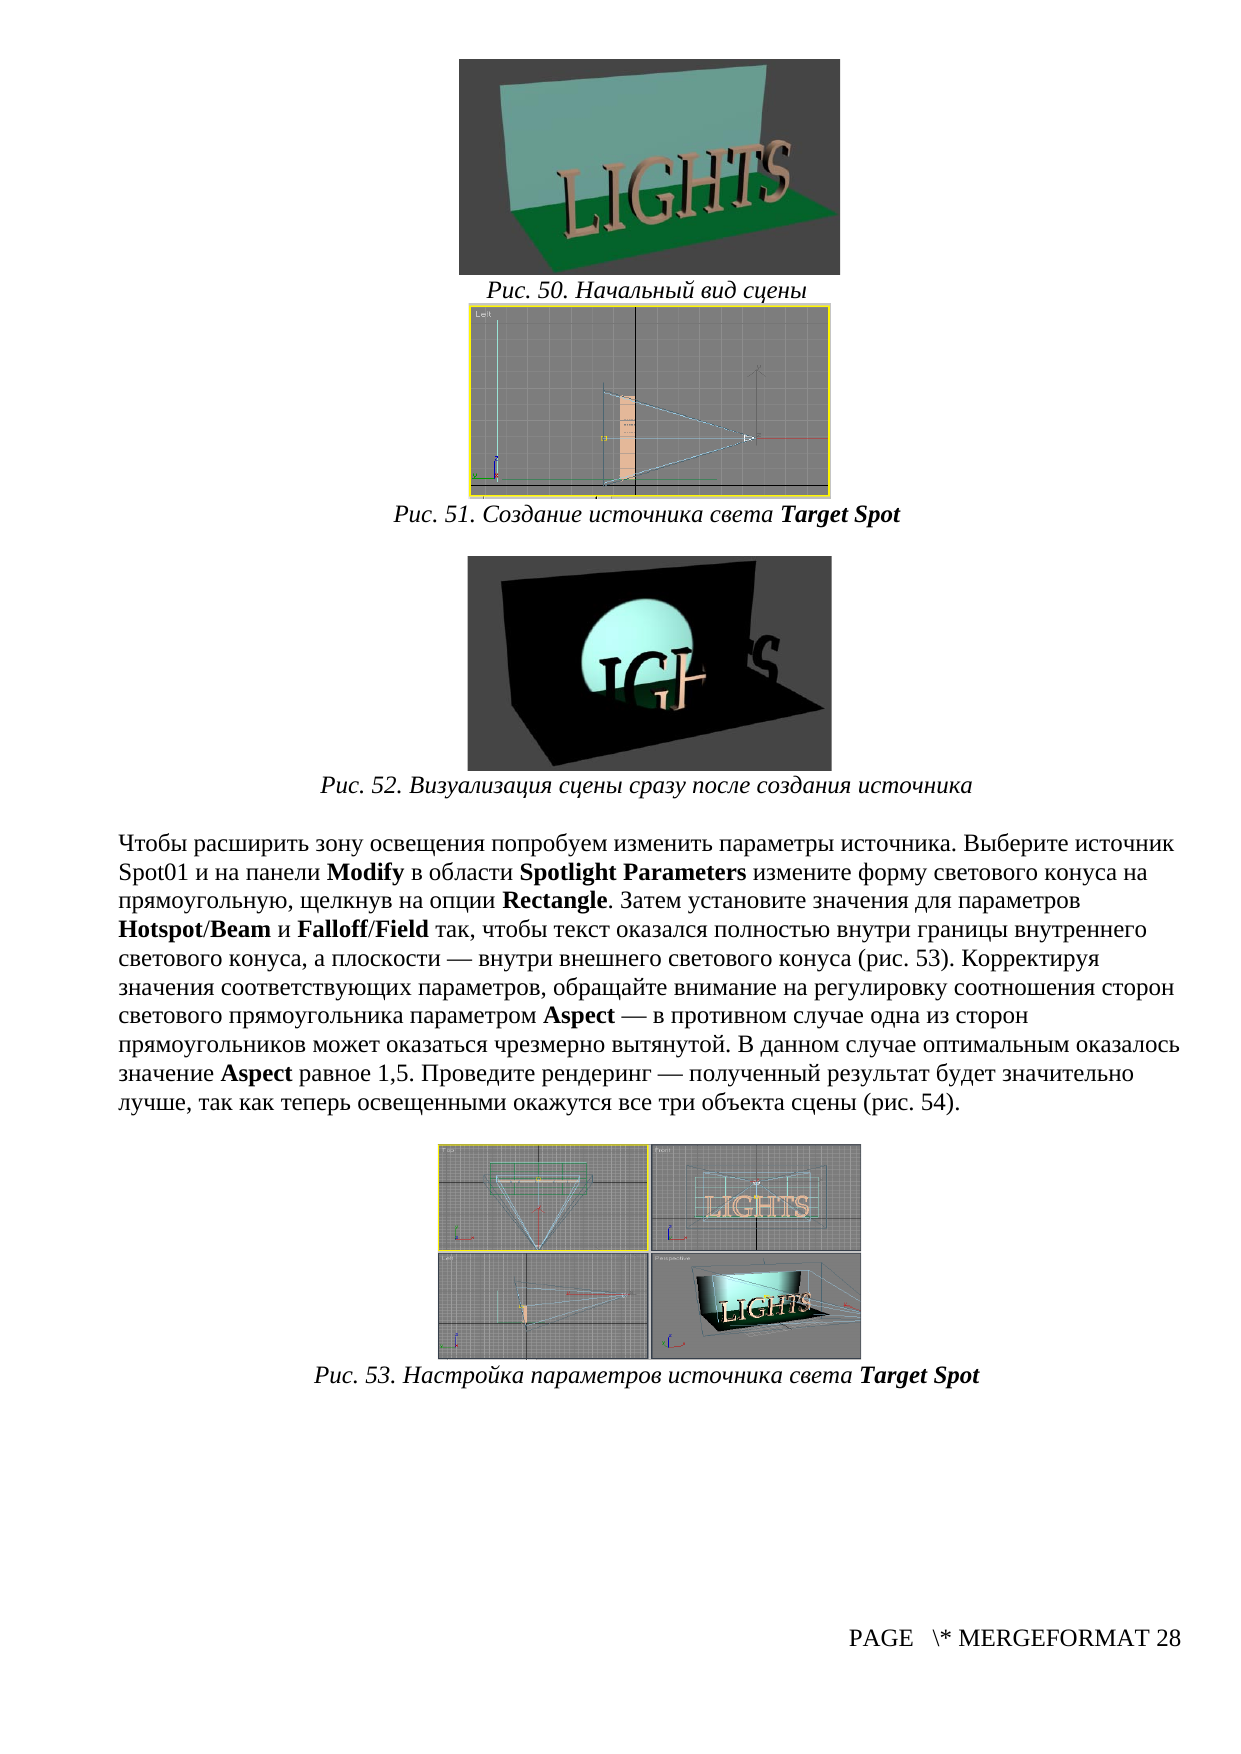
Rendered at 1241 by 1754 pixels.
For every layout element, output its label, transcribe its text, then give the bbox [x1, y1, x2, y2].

text Рис. 52. Визуализация сцены сразу после создания источника [118, 770, 1181, 799]
text Рис. 53. Настройка параметров источника света Target Spot [118, 1360, 1181, 1388]
text Чтобы расширить зону освещения попробуем изменить параметры источника. Выберите источник Spot01 и на панели Modify в области Spotlight Parameters измените форму светового конуса на прямоугольную, щелкнув на опции Rectangle. Затем установите значения для параметров Hotspot/Beam и Falloff/Field так, чтобы текст оказался полностью внутри границы внутреннего светового конуса, а плоскости — внутри внешнего светового конуса (рис. 53). Корректируя значения соответствующих параметров, обращайте внимание на регулировку соотношения сторон светового прямоугольника параметром Aspect — в противном случае одна из сторон прямоугольников может оказаться чрезмерно вытянутой. В данном случае оптимальным оказалось значение Aspect равное 1,5. Проведите рендеринг — полученный результат будет значительно лучше, так как теперь освещенными окажутся все три объекта сцены (рис. 54). [118, 828, 1181, 1115]
picture [459, 59, 841, 275]
picture [437, 1144, 862, 1360]
text Рис. 50. Начальный вид сцены [118, 275, 1181, 303]
picture [468, 303, 831, 499]
text Рис. 51. Создание источника света Target Spot [118, 499, 1181, 527]
picture [467, 556, 832, 771]
